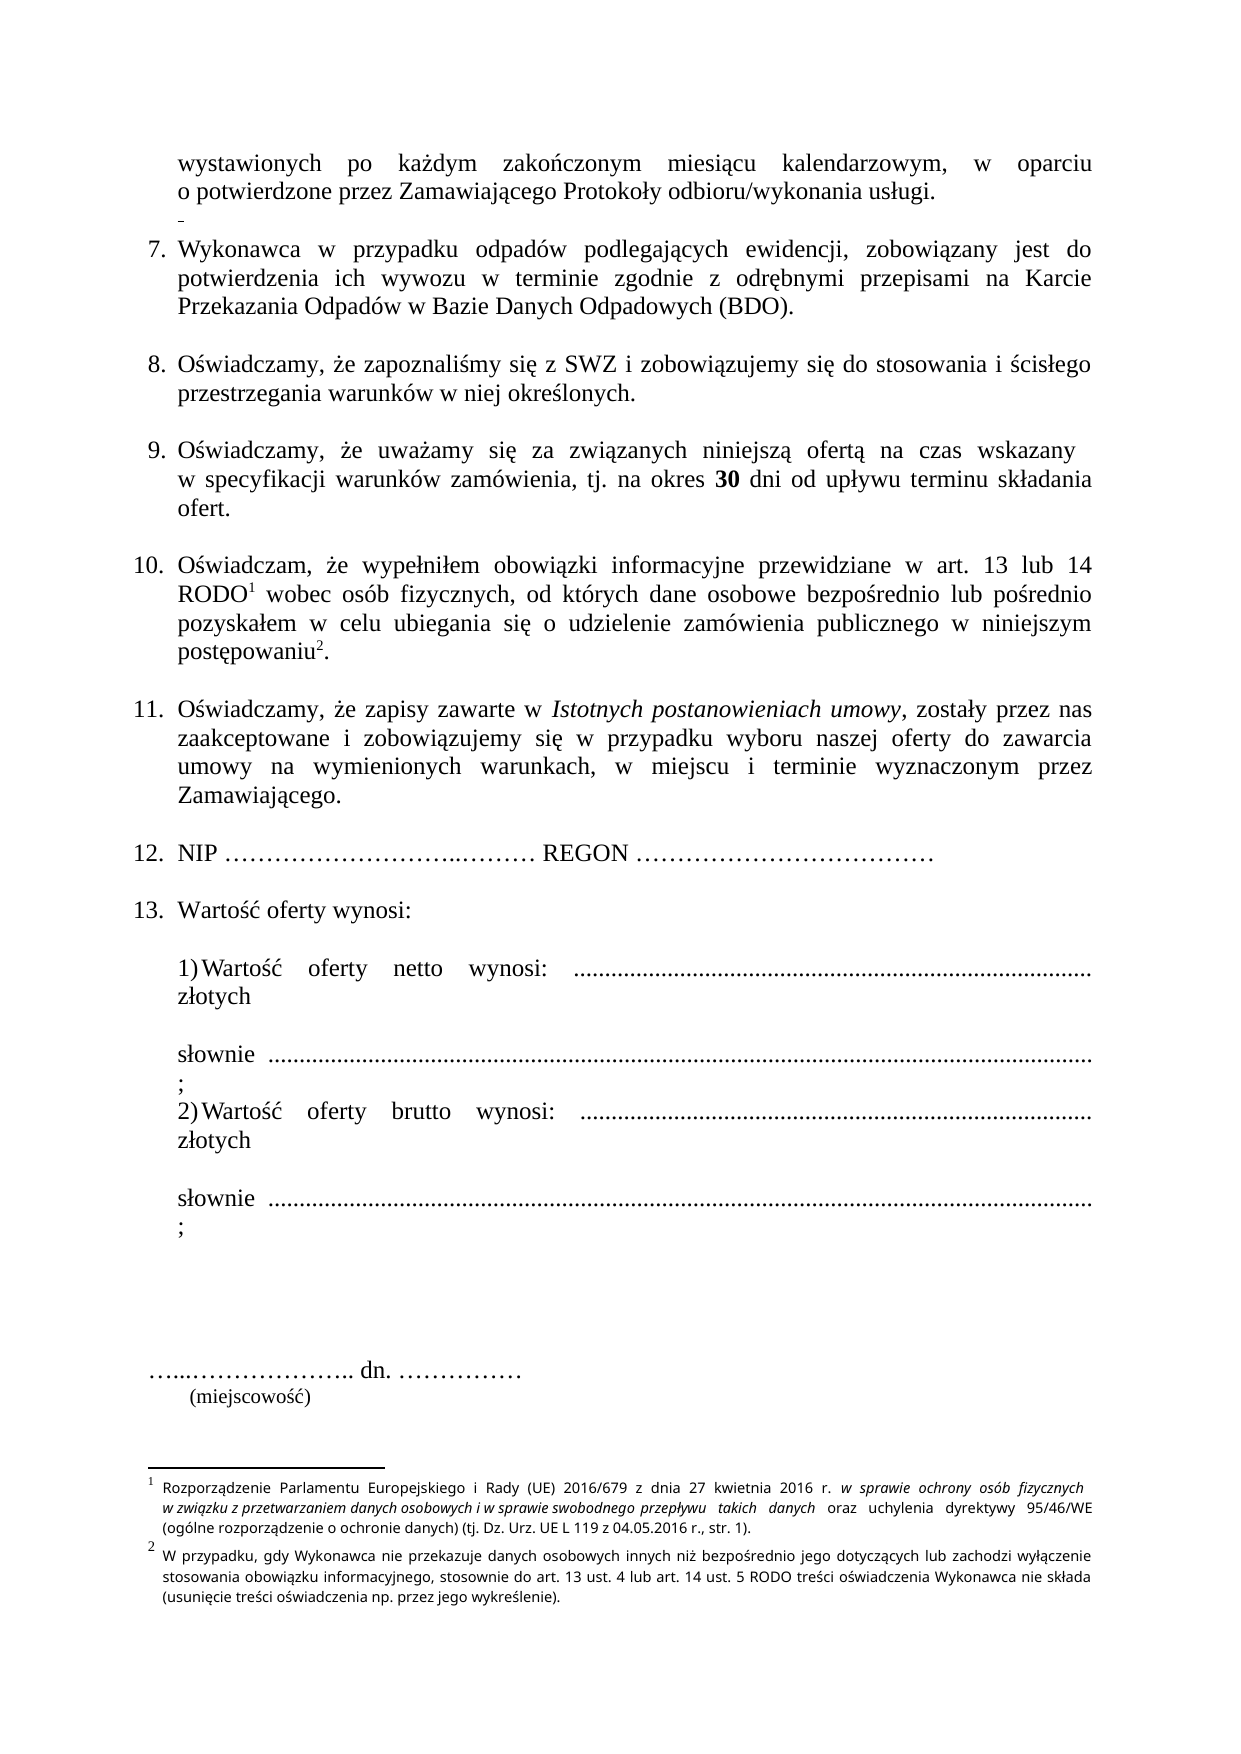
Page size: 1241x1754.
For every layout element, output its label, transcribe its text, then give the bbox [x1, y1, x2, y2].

text słownie ....................................................................................................................................; [148, 1154, 1093, 1240]
text (miejscowość) [148, 1384, 1093, 1408]
text 11. Oświadczamy, że zapisy zawarte w Istotnych postanowieniach umowy, zostały przez nas zaakceptowane i zobowiązujemy się w przypadku wyboru naszej oferty do zawarcia umowy na wymienionych warunkach, w miejscu i terminie wyznaczonym przez Zamawiającego. [133, 694, 1093, 809]
text …...……………….. dn. …………… [148, 1355, 1093, 1384]
text 8. Oświadczamy, że zapoznaliśmy się z SWZ i zobowiązujemy się do stosowania i ścisłego przestrzegania warunków w niej określonych. [148, 349, 1093, 406]
text 12. NIP ………………………..……… REGON ……………………………… [133, 838, 1093, 866]
text 13. Wartość oferty wynosi: [133, 895, 1093, 924]
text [148, 148, 1093, 205]
text 9. Oświadczamy, że uważamy się za związanych niniejszą ofertą na czas wskazany w specyfikacji warunków zamówienia, tj. na okres 30 dni od upływu terminu składania ofert. [148, 435, 1093, 521]
text słownie ....................................................................................................................................; [148, 1010, 1093, 1096]
text 1) Wartość oferty netto wynosi: ................................................................................... złotych [148, 953, 1093, 1010]
text 7. Wykonawca w przypadku odpadów podlegających ewidencji, zobowiązany jest do potwierdzenia ich wywozu w terminie zgodnie z odrębnymi przepisami na Karcie Przekazania Odpadów w Bazie Danych Odpadowych (BDO). [148, 234, 1093, 320]
text 2) Wartość oferty brutto wynosi: .................................................................................. złotych [148, 1096, 1093, 1154]
text 10. Oświadczam, że wypełniłem obowiązki informacyjne przewidziane w art. 13 lub 14 RODO wobec osób fizycznych, od których dane osobowe bezpośrednio lub pośrednio pozyskałem w celu ubiegania się o udzielenie zamówienia publicznego w niniejszym postępowaniu. [133, 550, 1093, 665]
